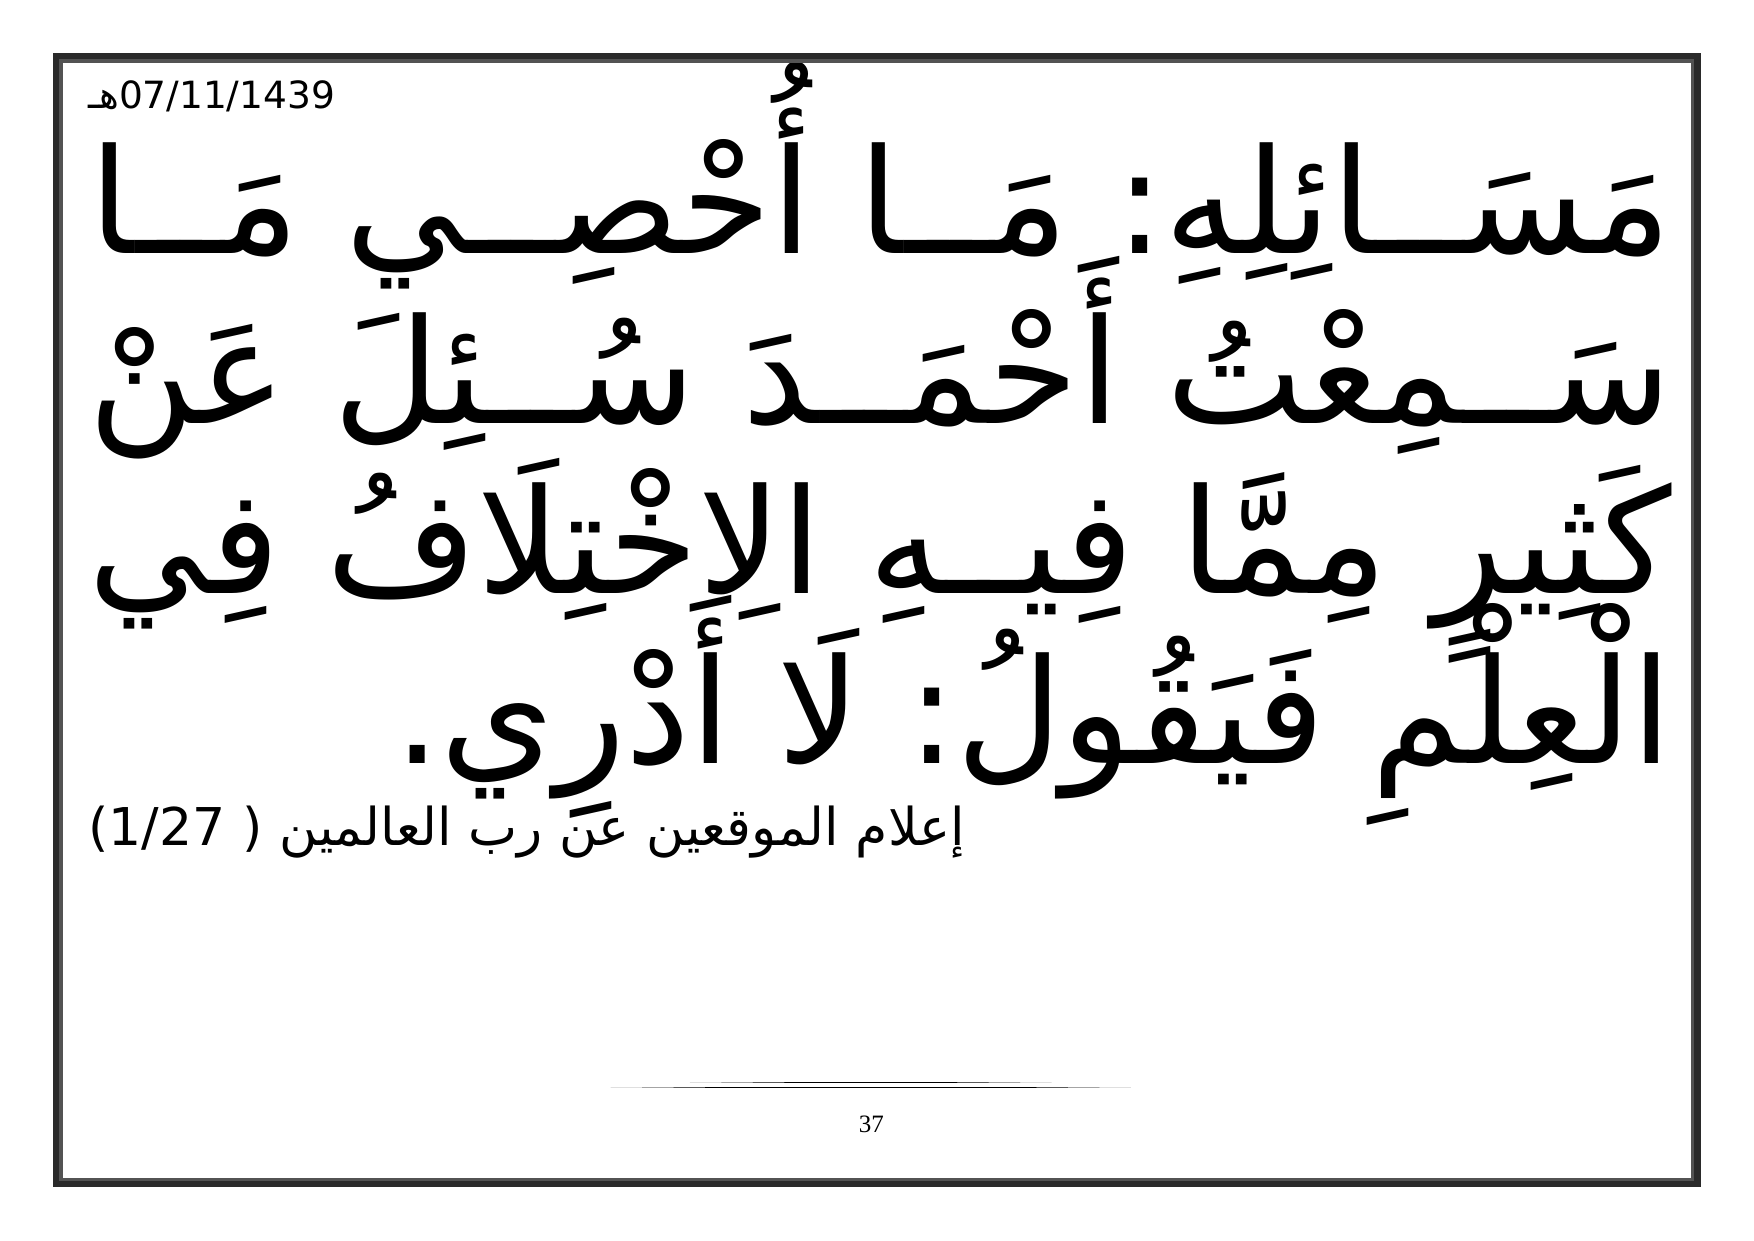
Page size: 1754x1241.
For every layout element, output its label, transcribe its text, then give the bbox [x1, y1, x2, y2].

text إعلام الموقعين عن رب العالمين ( 1/27) [89, 797, 1672, 858]
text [89, 118, 1672, 797]
